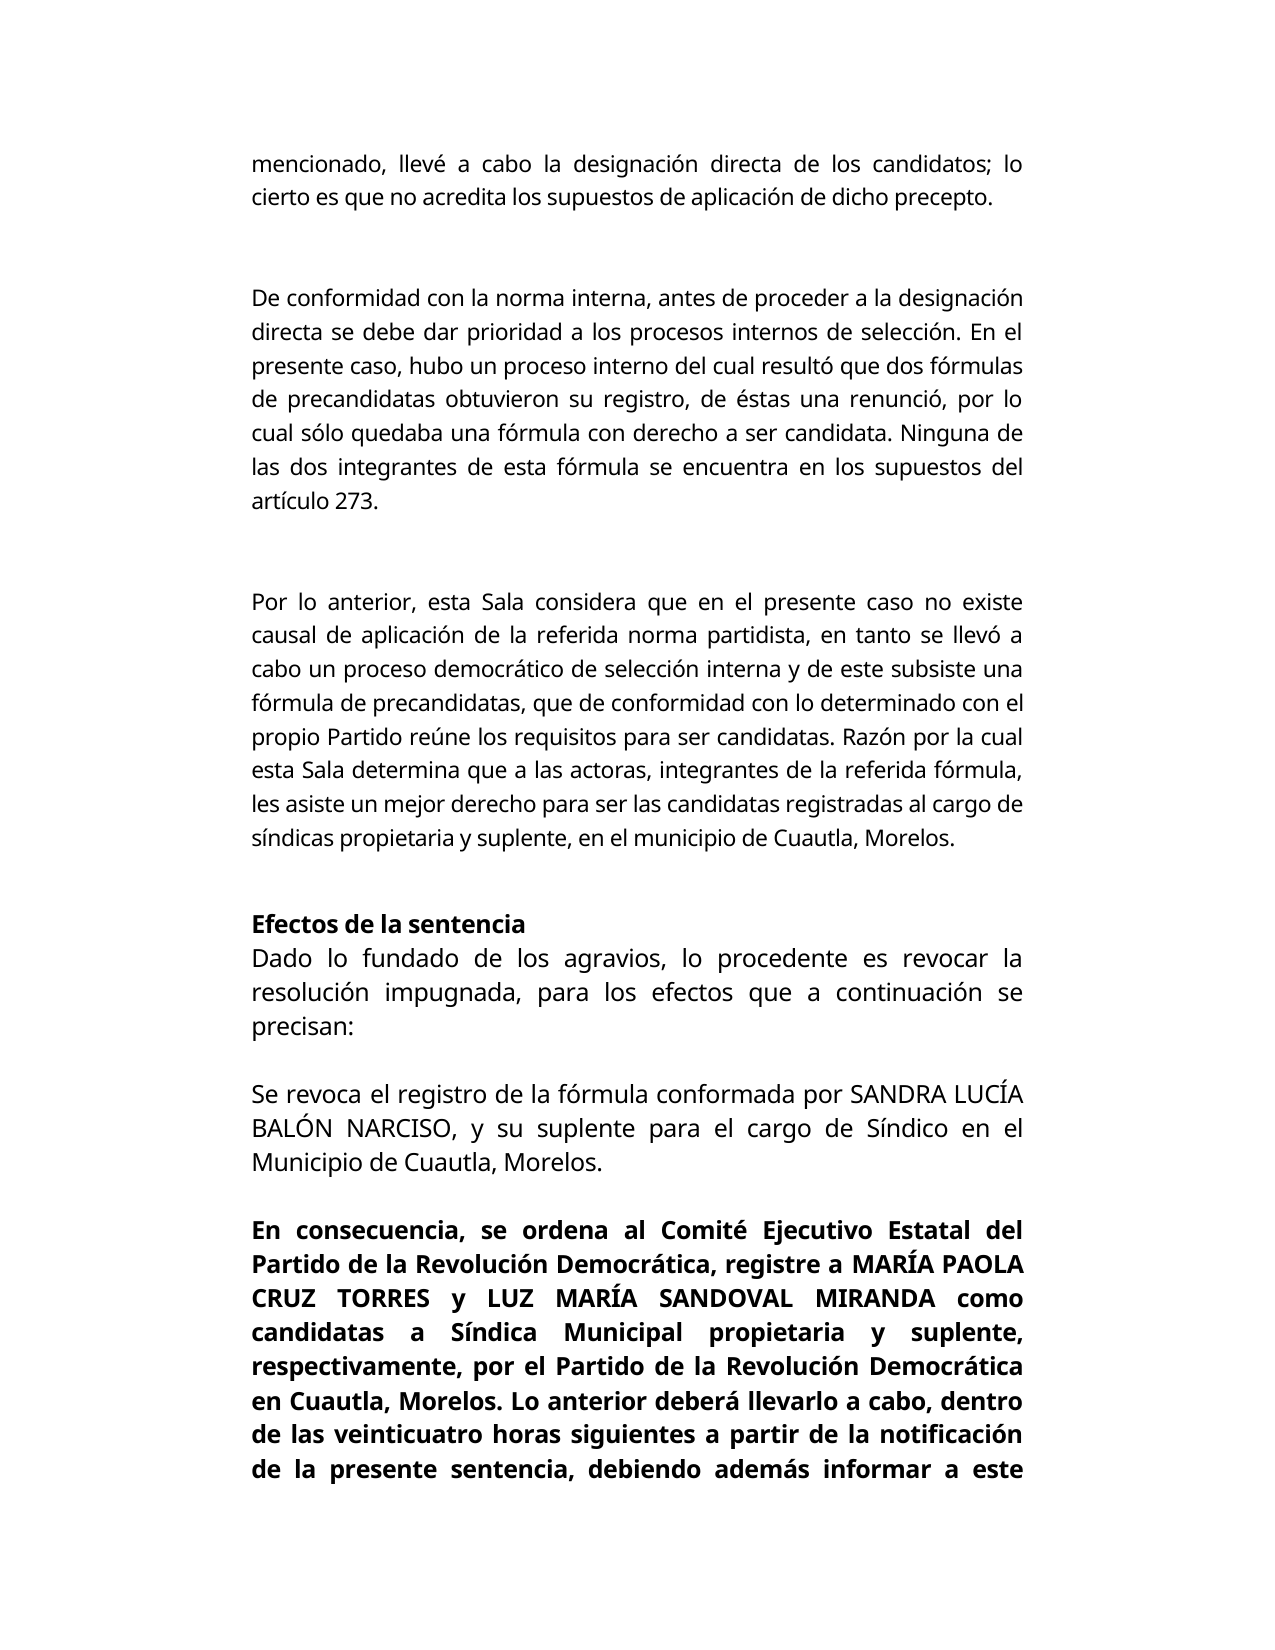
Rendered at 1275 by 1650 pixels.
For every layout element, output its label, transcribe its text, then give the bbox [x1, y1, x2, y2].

text Se revoca el registro de la fórmula conformada por SANDRA LUCÍA BALÓN NARCISO, y su suplente para el cargo de Síndico en el Municipio de Cuautla, Morelos. [251, 1077, 1024, 1179]
text Dado lo fundado de los agravios, lo procedente es revocar la resolución impugnada, para los efectos que a continuación se precisan: [251, 940, 1024, 1042]
text De conformidad con la norma interna, antes de proceder a la designación directa se debe dar prioridad a los procesos internos de selección. En el presente caso, hubo un proceso interno del cual resultó que dos fórmulas de precandidatas obtuvieron su registro, de éstas una renunció, por lo cual sólo quedaba una fórmula con derecho a ser candidata. Ninguna de las dos integrantes de esta fórmula se encuentra en los supuestos del artículo 273. [251, 282, 1024, 516]
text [251, 1213, 1024, 1485]
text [251, 148, 1024, 213]
text Por lo anterior, esta Sala considera que en el presente caso no existe causal de aplicación de la referida norma partidista, en tanto se llevó a cabo un proceso democrático de selección interna y de este subsiste una fórmula de precandidatas, que de conformidad con lo determinado con el propio Partido reúne los requisitos para ser candidatas. Razón por la cual esta Sala determina que a las actoras, integrantes de la referida fórmula, les asiste un mejor derecho para ser las candidatas registradas al cargo de síndicas propietaria y suplente, en el municipio de Cuautla, Morelos. [251, 586, 1024, 853]
text Efectos de la sentencia [251, 906, 1024, 940]
